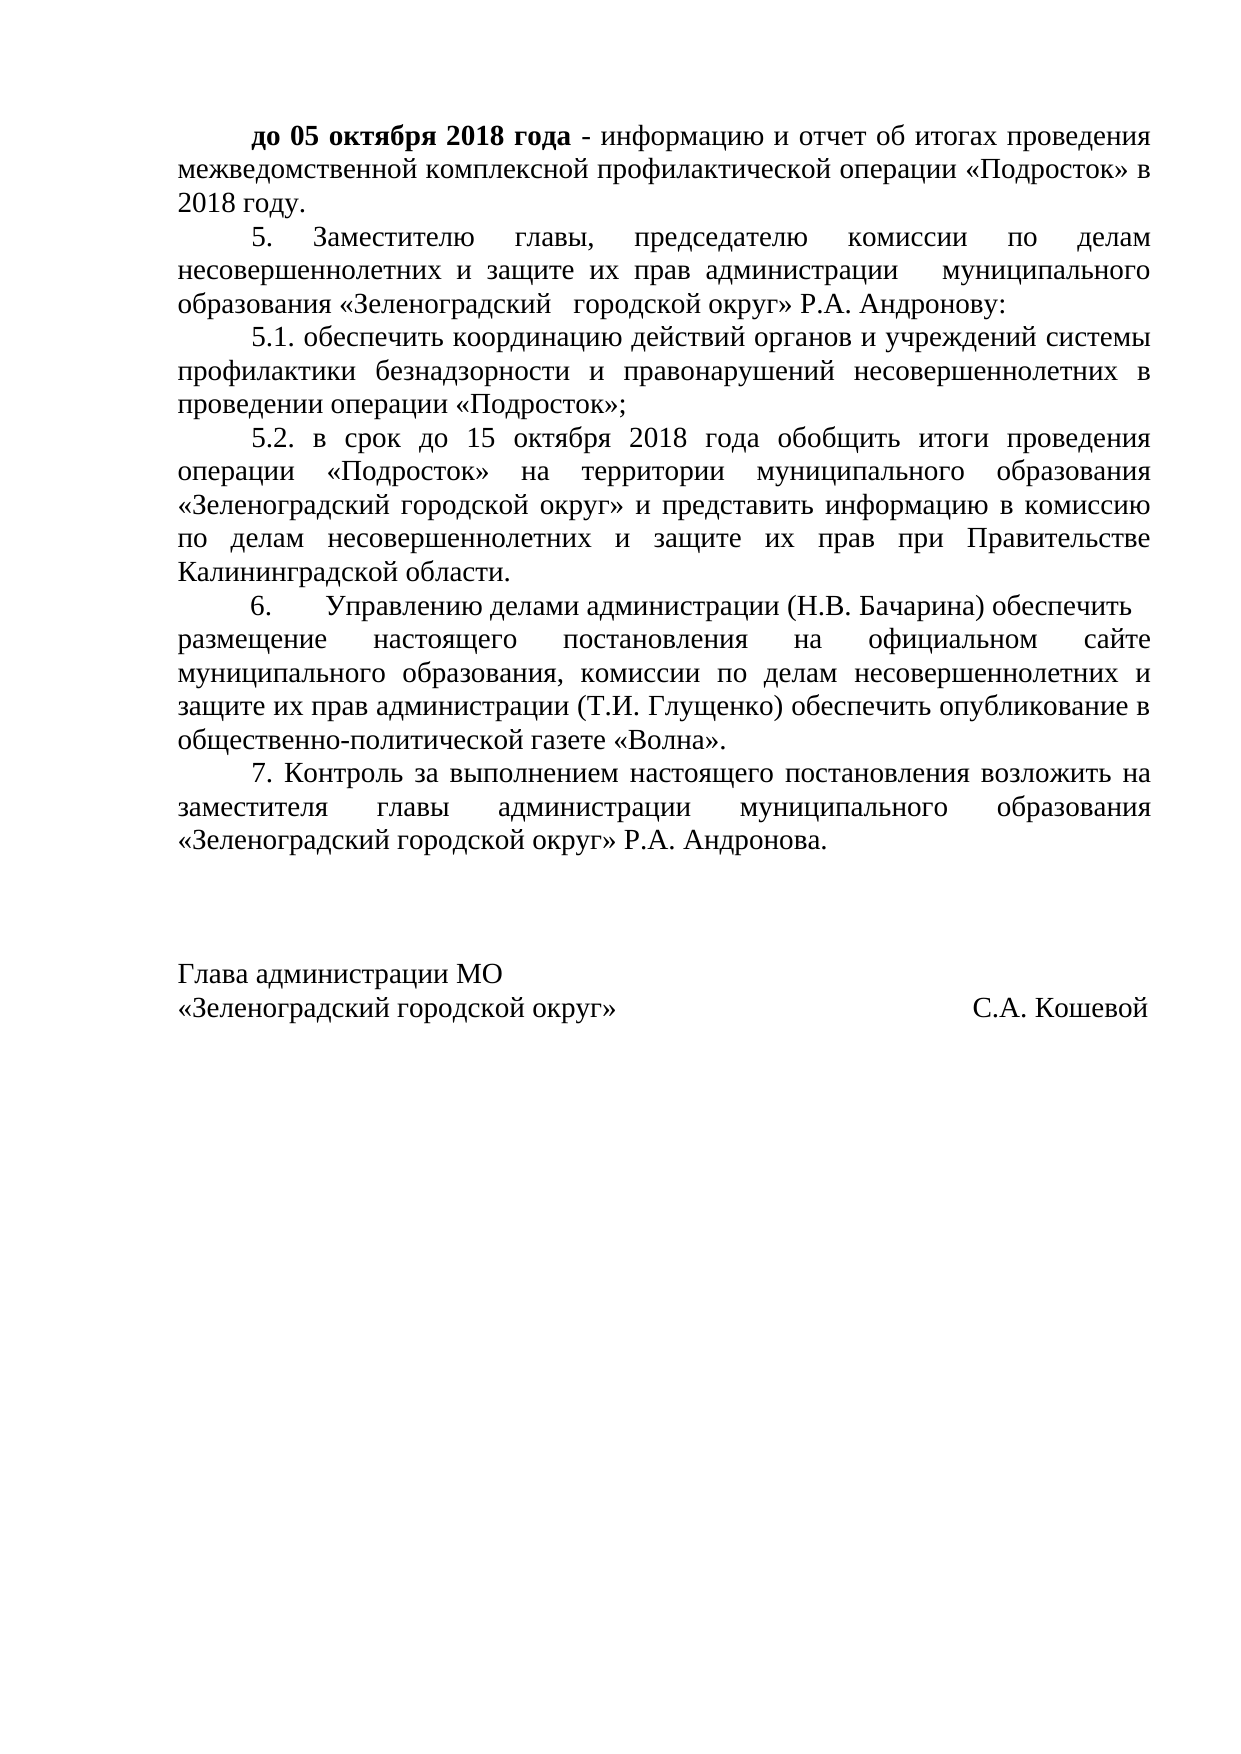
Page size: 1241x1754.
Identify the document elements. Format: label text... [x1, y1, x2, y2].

list Управлению делами администрации (Н.В. Бачарина) обеспечить [250, 588, 1152, 621]
text до 05 октября 2018 года - информацию и отчет об итогах проведения межведомственной комплексной профилактической операции «Подросток» в 2018 году. [177, 118, 1152, 219]
text 5.1. обеспечить координацию действий органов и учреждений системы профилактики безнадзорности и правонарушений несовершеннолетних в проведении операции «Подросток»; [177, 319, 1152, 420]
text Глава администрации МО [177, 957, 1152, 990]
text 5.2. в срок до 15 октября 2018 года обобщить итоги проведения операции «Подросток» на территории муниципального образования «Зеленоградский городской округ» и представить информацию в комиссию по делам несовершеннолетних и защите их прав при Правительстве Калининградской области. [177, 420, 1152, 588]
text «Зеленоградский городской округ» С.А. Кошевой [177, 990, 1152, 1024]
text 7. Контроль за выполнением настоящего постановления возложить на заместителя главы администрации муниципального образования «Зеленоградский городской округ» Р.А. Андронова. [177, 755, 1152, 856]
text размещение настоящего постановления на официальном сайте муниципального образования, комиссии по делам несовершеннолетних и защите их прав администрации (Т.И. Глущенко) обеспечить опубликование в общественно-политической газете «Волна». [177, 621, 1152, 755]
text 5. Заместителю главы, председателю комиссии по делам несовершеннолетних и защите их прав администрации муниципального образования «Зеленоградский городской округ» Р.А. Андронову: [177, 219, 1152, 319]
